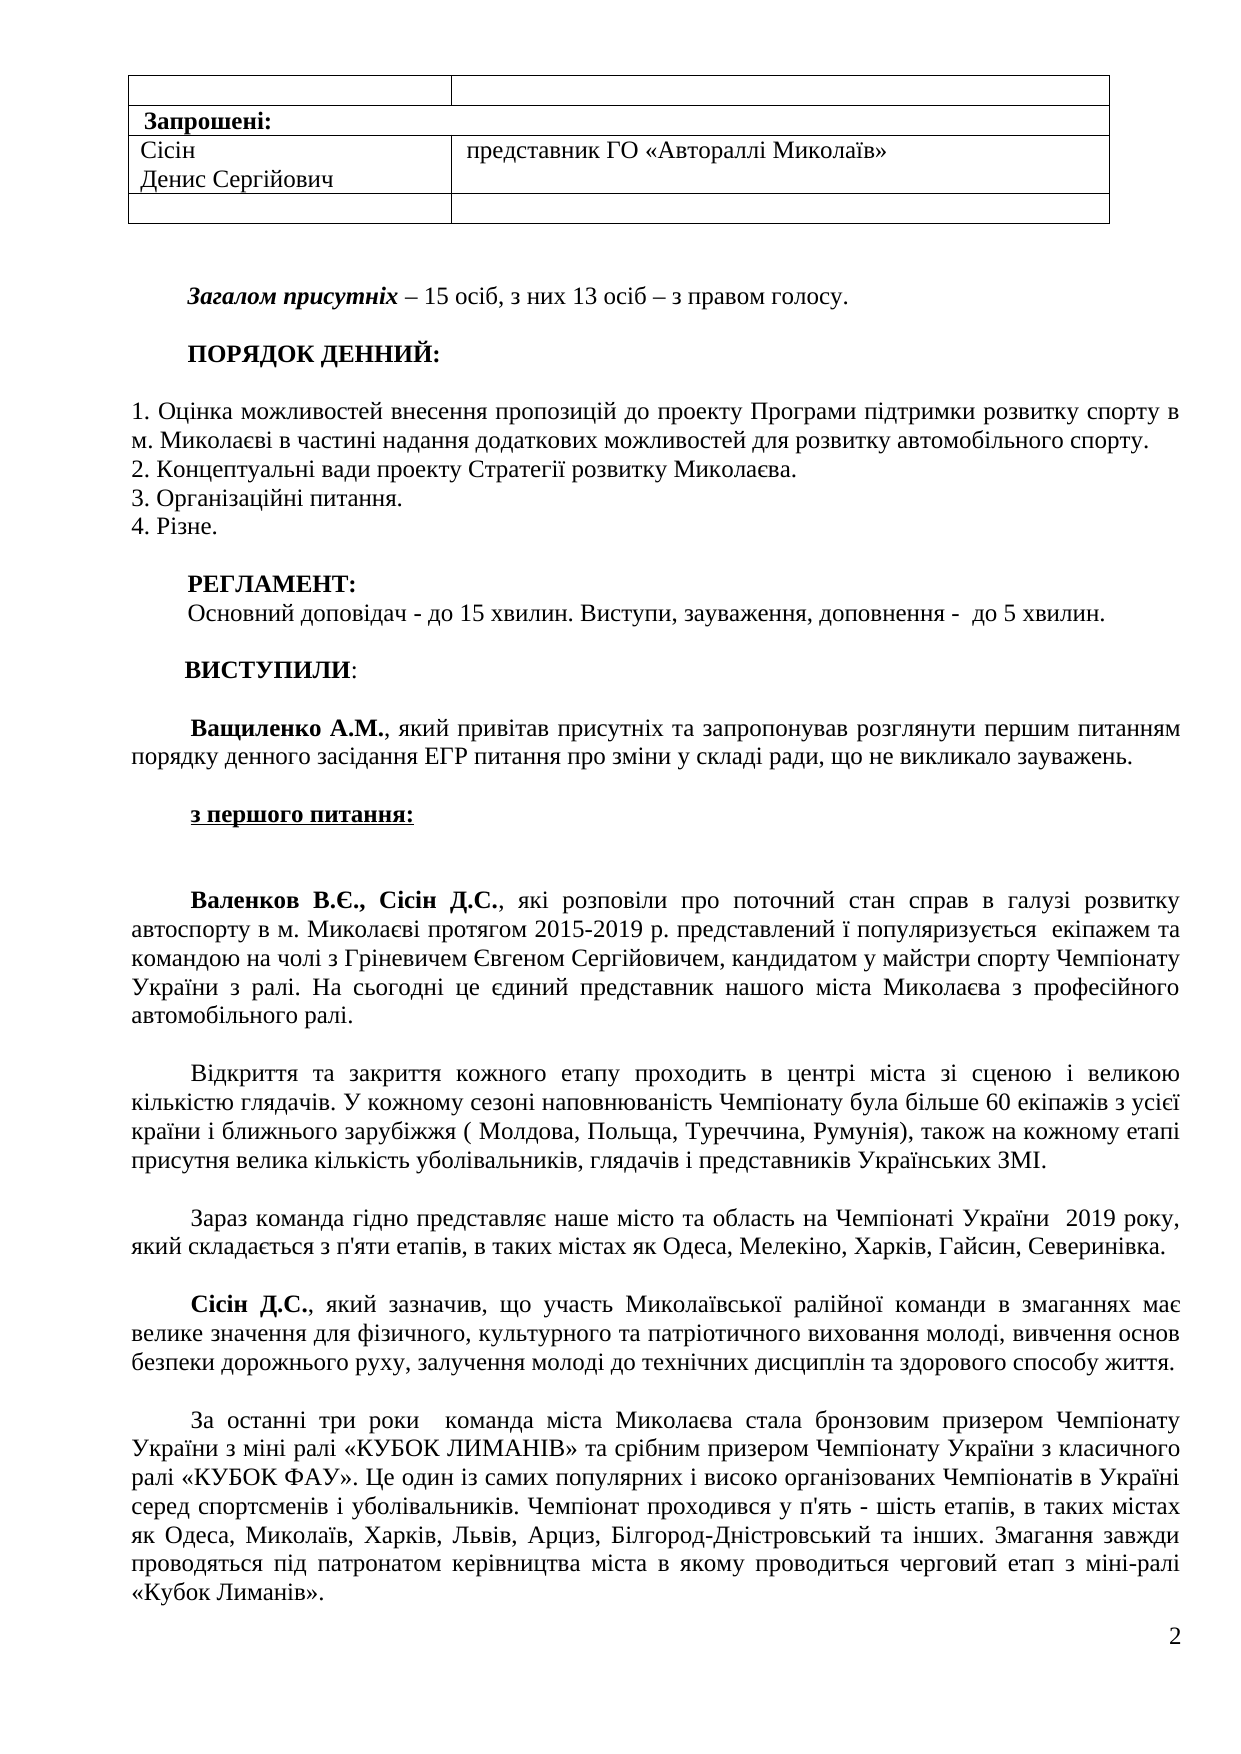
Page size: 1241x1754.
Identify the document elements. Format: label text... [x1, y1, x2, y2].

text ПОРЯДОК ДЕННИЙ: [131, 339, 1181, 368]
text з першого питання: [131, 799, 1181, 828]
table_cell [452, 194, 1109, 223]
text Основний доповідач - до 15 хвилин. Виступи, зауваження, доповнення - до 5 хвилин. [131, 598, 1181, 626]
text Валенков В.Є., Сісін Д.С., які розповіли про поточний стан справ в галузі розвитку автоспорту в м. Миколаєві протягом 2015-2019 р. представлений ї популяризується екіпажем та командою на чолі з Гріневичем Євгеном Сергійовичем, кандидатом у майстри спорту Чемпіонату України з ралі. На сьогодні це єдиний представник нашого міста Миколаєва з професійного автомобільного ралі. [131, 886, 1181, 1029]
text 3. Організаційні питання. [131, 483, 1181, 511]
text РЕГЛАМЕНТ: [131, 569, 1181, 598]
text За останні три роки команда міста Миколаєва стала бронзовим призером Чемпіонату України з міні ралі «КУБОК ЛИМАНІВ» та срібним призером Чемпіонату України з класичного ралі «КУБОК ФАУ». Це один із самих популярних і високо організованих Чемпіонатів в Україні серед спортсменів і уболівальників. Чемпіонат проходився у п'ять - шість етапів, в таких містах як Одеса, Миколаїв, Харків, Львів, Арциз, Білгород-Дністровський та інших. Змагання завжди проводяться під патронатом керівництва міста в якому проводиться черговий етап з міні-ралі «Кубок Лиманів». [131, 1405, 1181, 1606]
text Ващиленко А.М., який привітав присутніх та запропонував розглянути першим питанням порядку денного засідання ЕГР питання про зміни у складі ради, що не викликало зауважень. [131, 713, 1181, 770]
text 2. Концептуальні вади проекту Стратегії розвитку Миколаєва. [131, 454, 1181, 483]
table_cell [129, 194, 451, 223]
table_cell Запрошені: [129, 106, 1109, 134]
table_cell представник ГО «Автораллі Миколаїв» [452, 136, 1109, 193]
table_cell Сісін Денис Сергійович [129, 136, 451, 193]
text Відкриття та закриття кожного етапу проходить в центрі міста зі сценою і великою кількістю глядачів. У кожному сезоні наповнюваність Чемпіонату була більше 60 екіпажів з усієї країни і ближнього зарубіжжя ( Молдова, Польща, Туреччина, Румунія), також на кожному етапі присутня велика кількість уболівальників, глядачів і представників Українських ЗМІ. [131, 1058, 1181, 1173]
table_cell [129, 76, 451, 105]
text ВИСТУПИЛИ: [131, 655, 1181, 684]
text 4. Різне. [131, 511, 1181, 540]
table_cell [452, 76, 1109, 105]
text Загалом присутніх – 15 осіб, з них 13 осіб – з правом голосу. [131, 281, 1181, 310]
text 1. Оцінка можливостей внесення пропозицій до проекту Програми підтримки розвитку спорту в м. Миколаєві в частині надання додаткових можливостей для розвитку автомобільного спорту. [131, 396, 1181, 454]
text Сісін Д.С., який зазначив, що участь Миколаївської ралійної команди в змаганнях має велике значення для фізичного, культурного та патріотичного виховання молоді, вивчення основ безпеки дорожнього руху, залучення молоді до технічних дисциплін та здорового способу життя. [131, 1289, 1181, 1376]
text Зараз команда гідно представляє наше місто та область на Чемпіонаті України 2019 року, який складається з п'яти етапів, в таких містах як Одеса, Мелекіно, Харків, Гайсин, Северинівка. [131, 1203, 1181, 1260]
